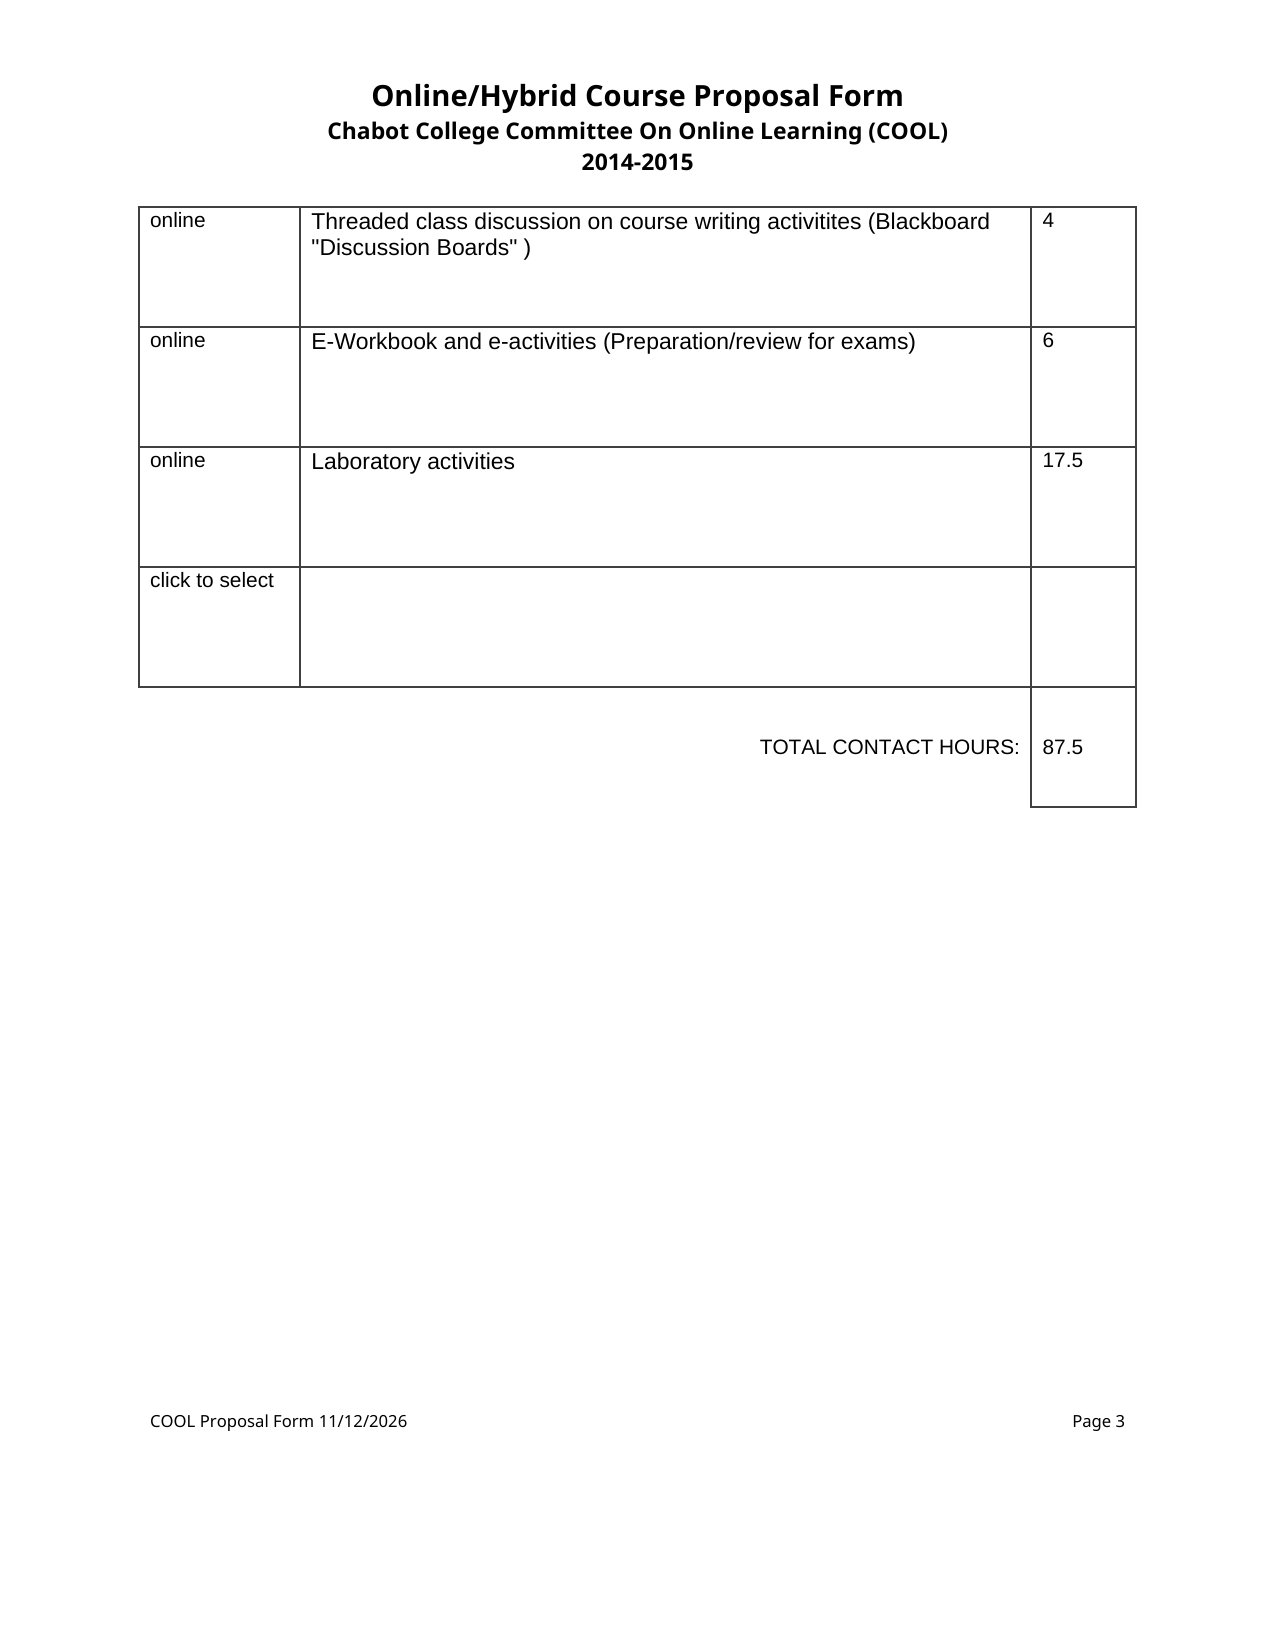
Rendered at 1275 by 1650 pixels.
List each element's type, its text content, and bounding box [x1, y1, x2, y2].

table_cell TOTAL CONTACT HOURS: [139, 688, 1030, 806]
table_cell 17.5 [1032, 448, 1135, 566]
table_cell [1032, 568, 1135, 686]
table_cell [140, 448, 299, 566]
table_cell Threaded class discussion on course writing activitites (Blackboard "Discussion Boards" ) [301, 208, 1030, 326]
table_cell 87.5 [1032, 688, 1135, 806]
table_cell [140, 568, 299, 686]
table_cell 6 [1032, 328, 1135, 446]
table_cell [140, 208, 299, 326]
table_cell [140, 328, 299, 446]
table_cell [301, 568, 1030, 686]
table_cell Laboratory activities [301, 448, 1030, 566]
table_cell 4 [1032, 208, 1135, 326]
table_cell E-Workbook and e-activities (Preparation/review for exams) [301, 328, 1030, 446]
